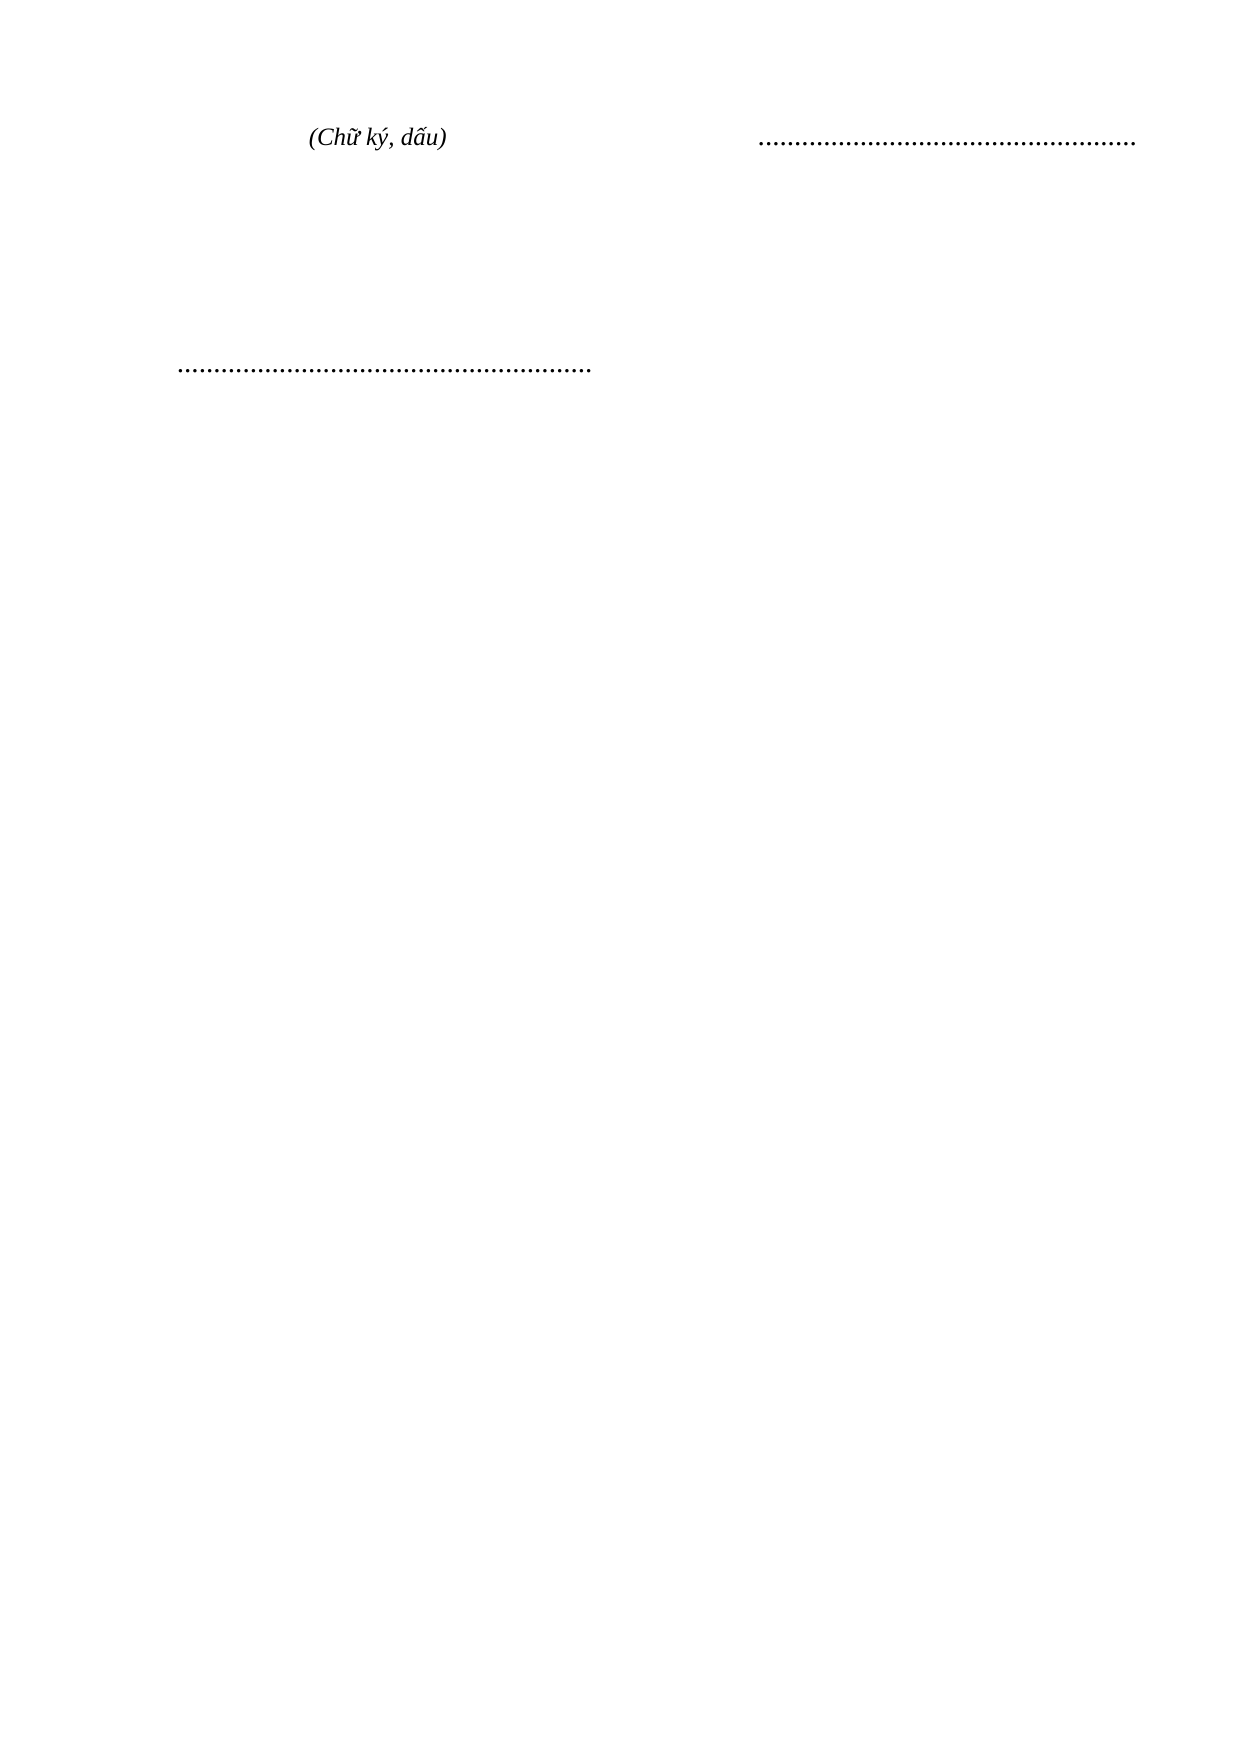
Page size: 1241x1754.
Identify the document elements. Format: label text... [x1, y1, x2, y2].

text (Chữ ký, dấu) .................................................... [177, 118, 1152, 152]
text ......................................................... [133, 346, 1107, 379]
